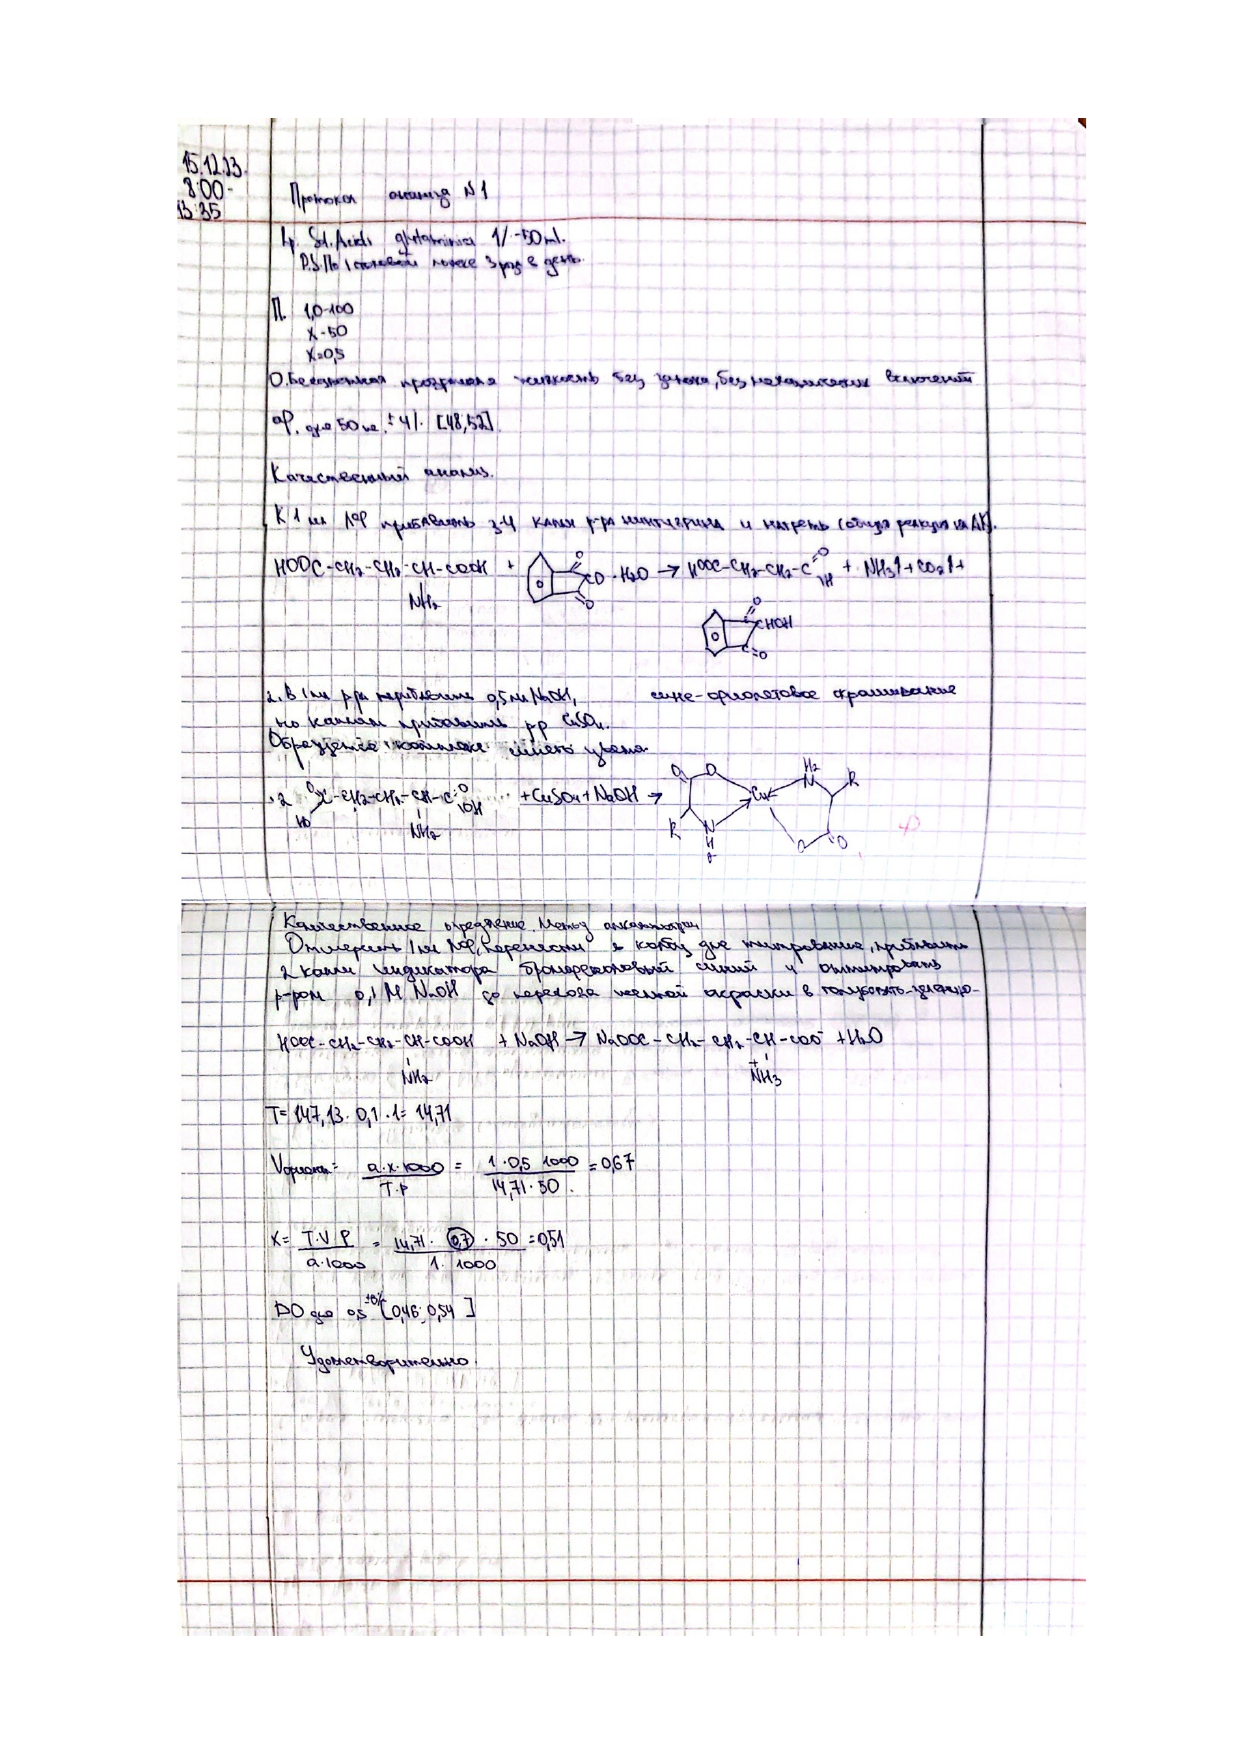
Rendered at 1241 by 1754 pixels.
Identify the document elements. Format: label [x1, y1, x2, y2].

picture [177, 118, 1087, 1636]
